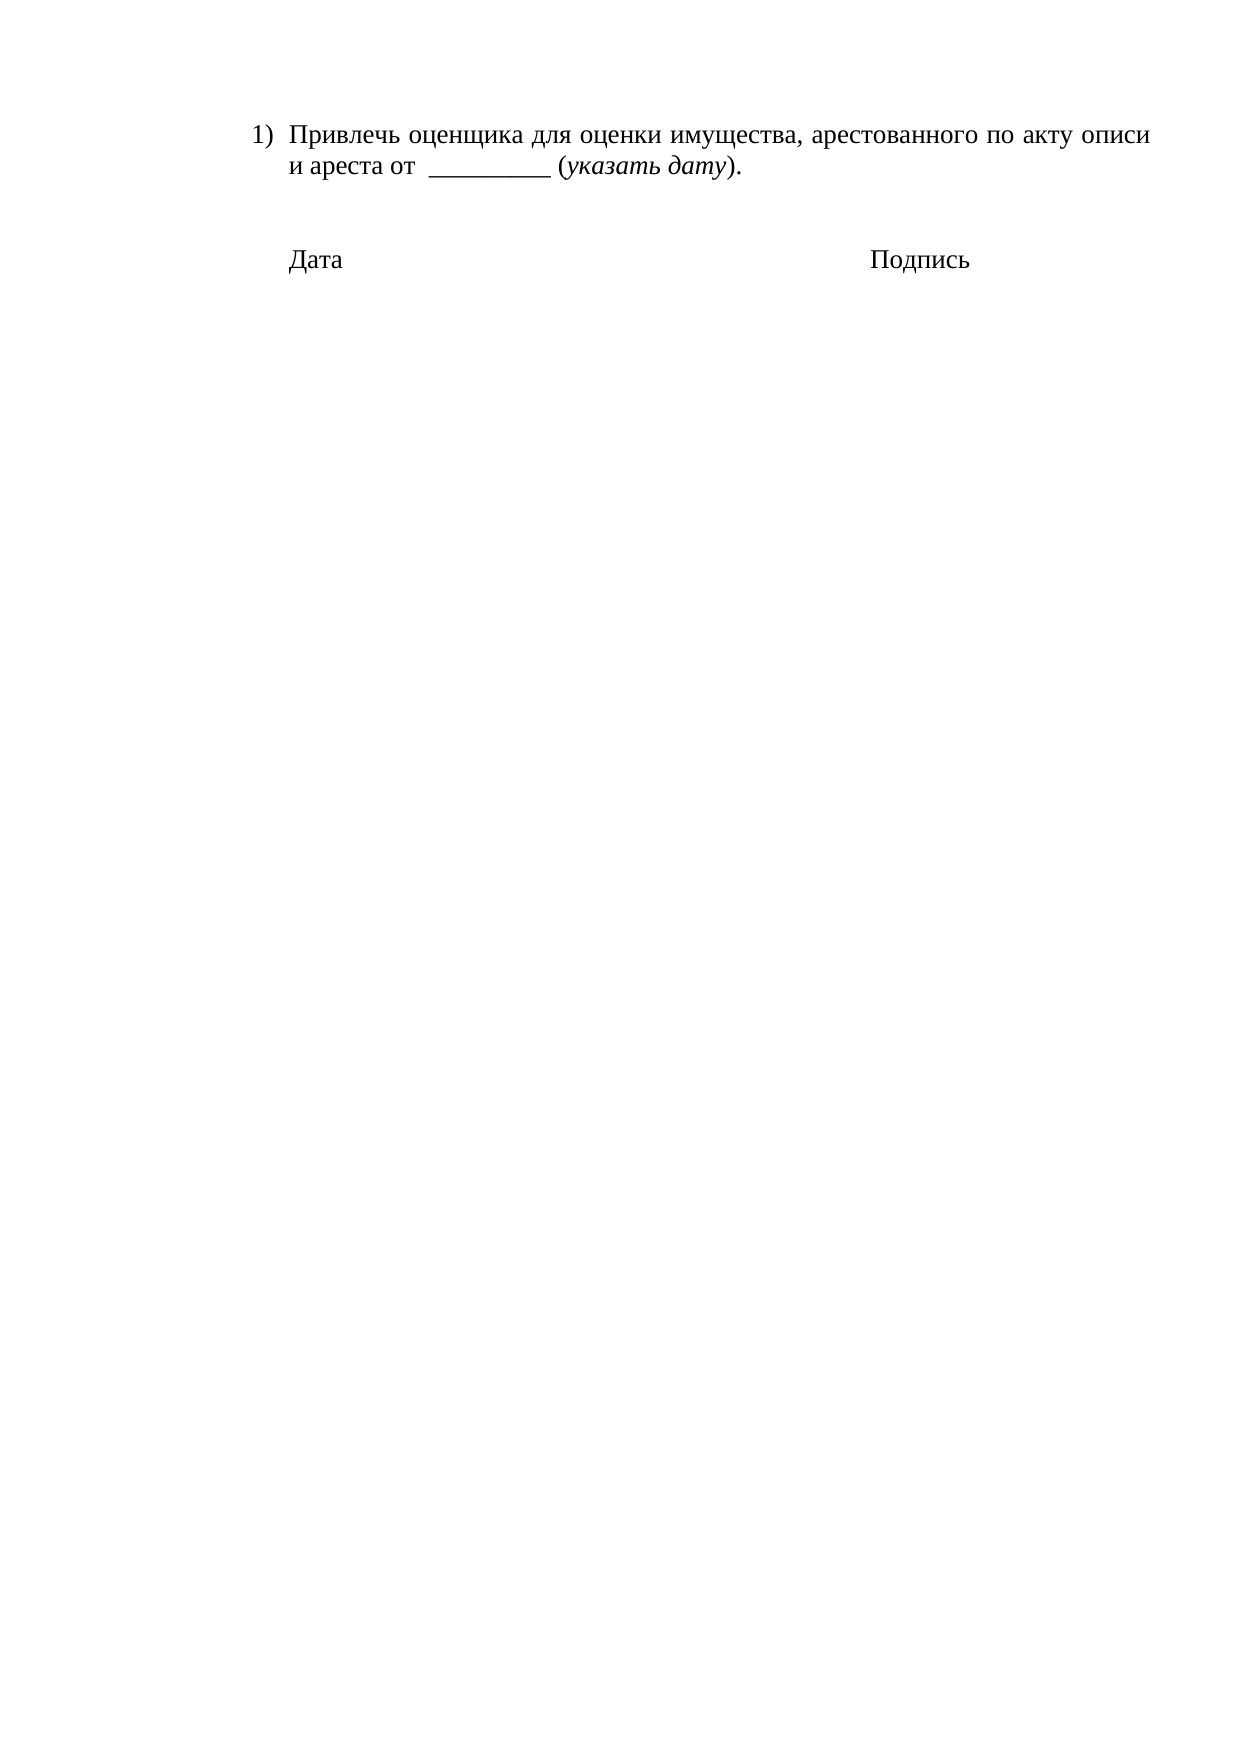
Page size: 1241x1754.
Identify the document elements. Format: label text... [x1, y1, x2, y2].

list Дата Подпись [288, 243, 1152, 274]
list Привлечь оценщика для оценки имущества, арестованного по акту описи и ареста от _________ (указать дату). [558, 149, 1152, 180]
